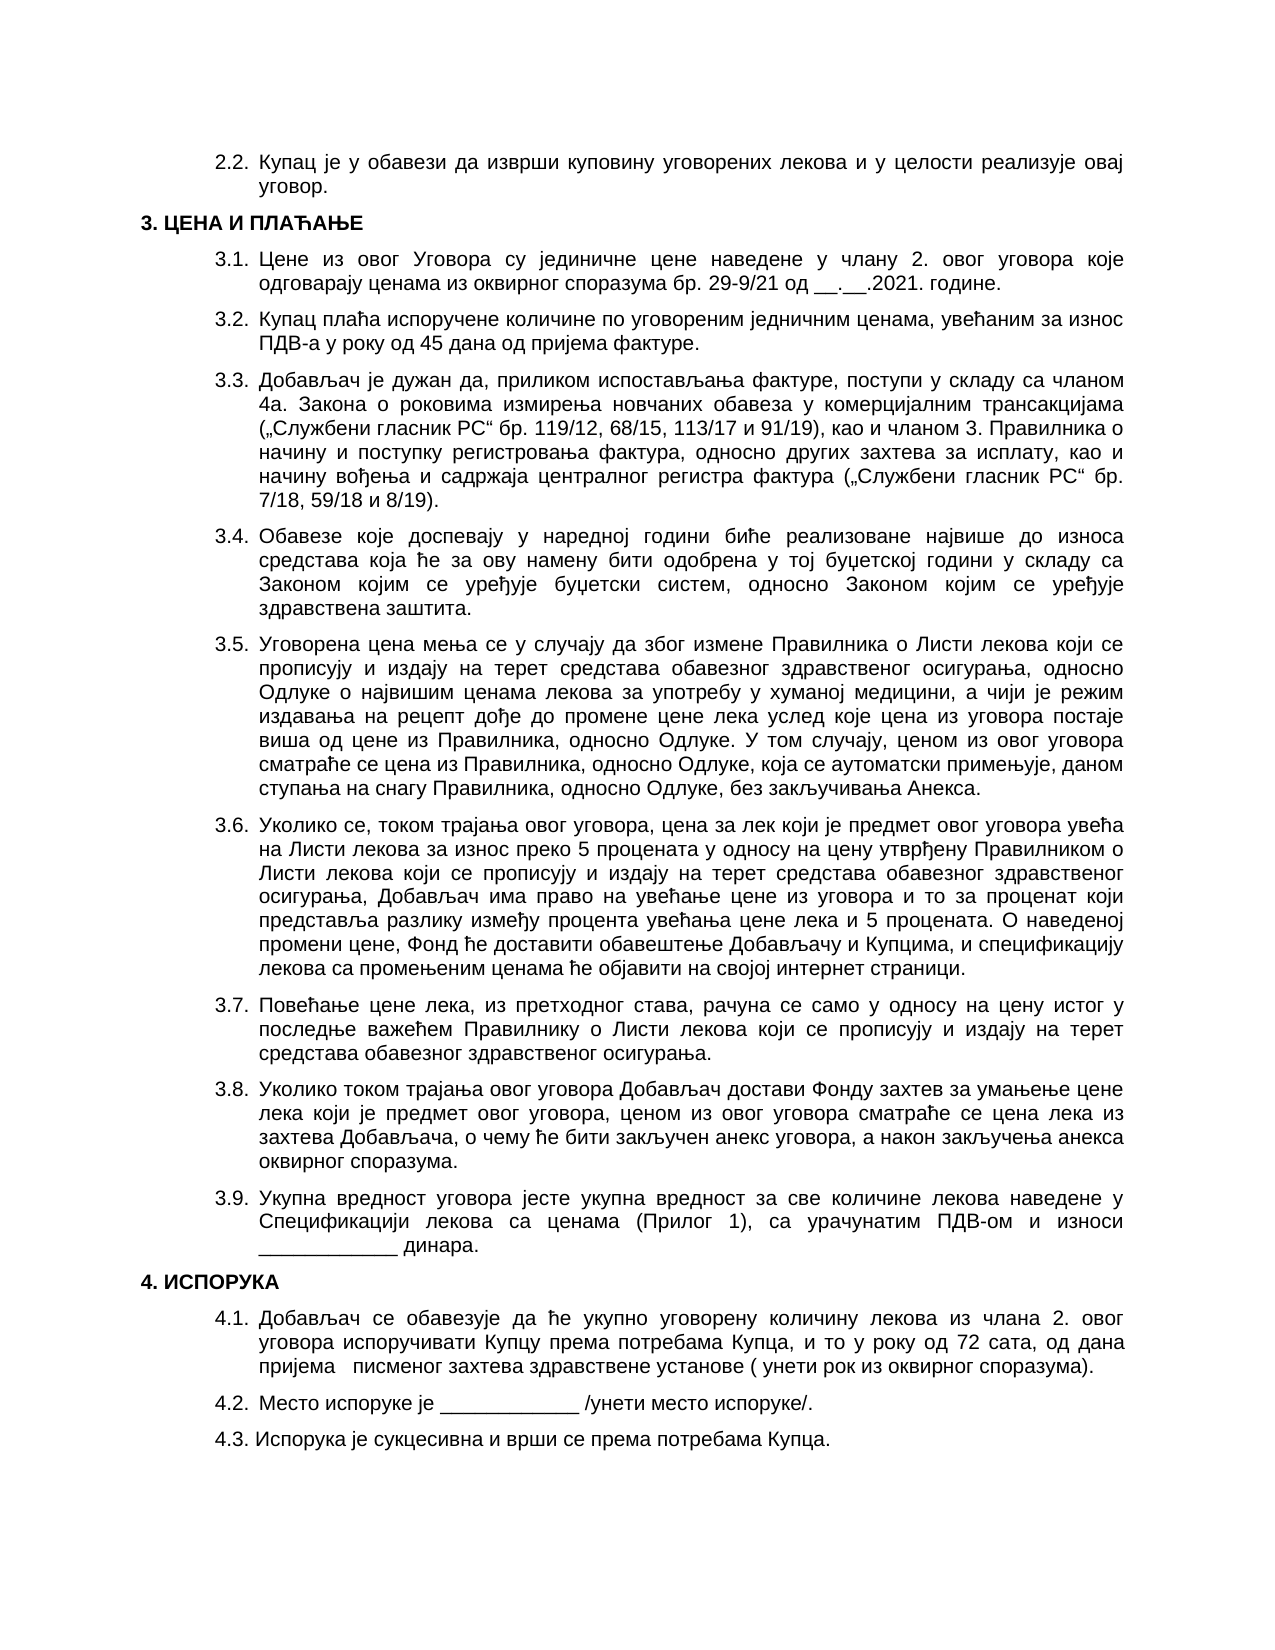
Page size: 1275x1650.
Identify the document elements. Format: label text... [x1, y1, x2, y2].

text 3. ЦЕНА И ПЛАЋАЊЕ [141, 210, 1125, 234]
text 2.2. Купац је у обавези да изврши куповину уговорених лекова и у целости реализује овај уговор. [214, 150, 1125, 198]
text 3.5. Уговорена цена мења се у случају да због измене Правилника о Листи лекова који се прописују и издају на терет средстава обавезног здравственог осигурања, односно Одлуке о највишим ценама лекова за употребу у хуманој медицини, а чији је режим издавања на рецепт дође до промене цене лека услед које цена из уговора постаје виша од цене из Правилника, односно Одлуке. У том случају, ценом из овог уговора сматраће се цена из Правилника, односно Одлуке, која се аутоматски примењује, даном ступања на снагу Правилника, односно Одлуке, без закључивања Анекса. [214, 632, 1125, 800]
text 3.4. Oбавезе које доспевају у наредној години биће реализоване највише до износа средстава која ће за ову намену бити одобрена у тој буџетској години у складу са Законом којим се уређује буџетски систем, односно Законом којим се уређује здравствена заштита. [214, 524, 1125, 620]
text 3.2. Купац плаћа испоручене количине по уговореним једничним ценама, увећаним за износ ПДВ-а у року од 45 дана од пријема фактуре. [214, 307, 1125, 355]
text 3.7. Повећање цене лека, из претходног става, рачуна се само у односу на цену истог у последње важећем Правилнику о Листи лекова који се прописују и издају на терет средстава обавезног здравственог осигурања. [214, 993, 1125, 1064]
text 4. ИСПОРУКА [141, 1270, 1125, 1294]
text 4.3. Испорука је сукцесивна и врши се према потребама Купца. [214, 1427, 1125, 1451]
text 3.8. Уколико током трајања овог уговора Добављач достави Фонду захтев за умањење цене лека који је предмет овог уговора, ценом из овог уговора сматраће се цена лека из захтева Добављача, о чему ће бити закључен анекс уговора, а након закључења анекса оквирног споразума. [214, 1077, 1125, 1173]
text 3.9. Укупна вредност уговора јесте укупна вредност за све количине лекова наведене у Спецификацији лекова са ценама (Прилог 1), са урачунатим ПДВ-ом и износи ____________ динара. [214, 1185, 1125, 1257]
text 3.1. Цене из овог Уговора су јединичне цене наведене у члану 2. овог уговора које одговарају ценама из оквирног споразума бр. 29-9/21 од __.__.2021. године. [214, 247, 1125, 295]
text 4.1. Добављач се обавезује да ће укупно уговорену количину лекова из члана 2. овог уговора испоручивати Купцу према потребама Купца, и то у року од 72 сатa, од дана пријема писменог захтева здравствене установе ( унети рок из оквирног споразума). [214, 1306, 1125, 1378]
text 4.2. Место испоруке је ____________ /унети место испоруке/. [214, 1391, 1125, 1414]
text 3.6. Уколико се, током трајања овог уговора, цена за лек који је предмет овог уговора увећа на Листи лекова за износ преко 5 процената у односу на цену утврђену Правилником о Листи лекова који се прописују и издају на терет средстава обавезног здравственог осигурања, Добављач има право на увећање цене из уговора и то за проценат који представља разлику између процента увећања цене лека и 5 процената. О наведеној промени цене, Фонд ће доставити обавештење Добављачу и Купцима, и спецификацију лекова са промењеним ценама ће објавити на својој интернет страници. [214, 812, 1125, 980]
text 3.3. Добављач је дужан да, приликом испостављања фактуре, поступи у складу са чланом 4а. Закона о роковима измирења новчаних обавеза у комерцијалним трансакцијама („Службени гласник РС“ бр. 119/12, 68/15, 113/17 и 91/19), као и чланом 3. Правилника о начину и поступку регистровања фактура, односно других захтева за исплату, као и начину вођења и садржаја централног регистра фактура („Службени гласник РС“ бр. 7/18, 59/18 и 8/19). [214, 368, 1125, 511]
